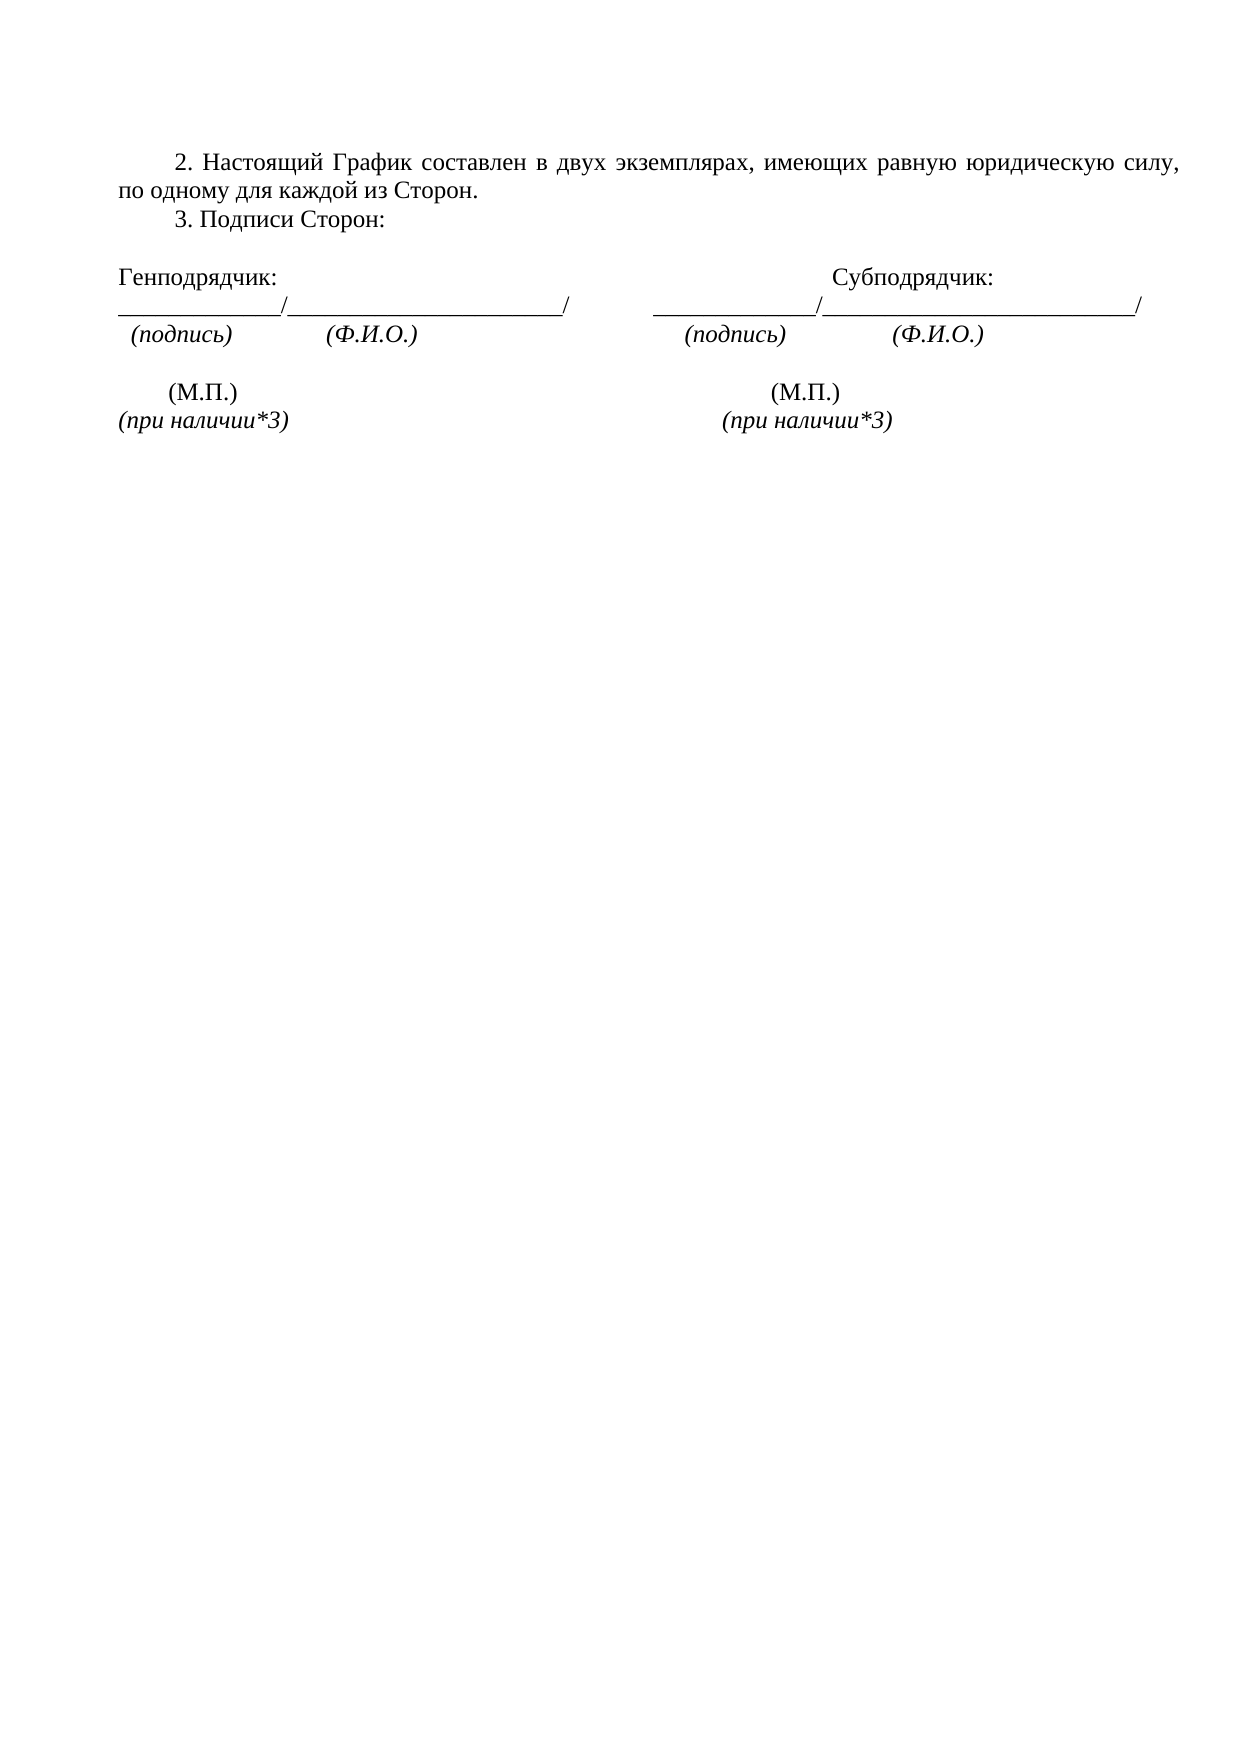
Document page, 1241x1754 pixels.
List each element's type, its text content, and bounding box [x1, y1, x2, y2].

text Генподрядчик: Субподрядчик: [118, 262, 1181, 291]
text _____________/______________________/ _____________/_________________________/ [118, 291, 1181, 319]
text 2. Настоящий График составлен в двух экземплярах, имеющих равную юридическую силу, по одному для каждой из Сторон. [118, 147, 1181, 204]
text (подпись) (Ф.И.О.) (подпись) (Ф.И.О.) [118, 319, 1181, 348]
text 3. Подписи Сторон: [118, 204, 1181, 233]
text (М.П.) (М.П.) [118, 377, 1181, 406]
text (при наличии*3) (при наличии*3) [118, 406, 1181, 434]
